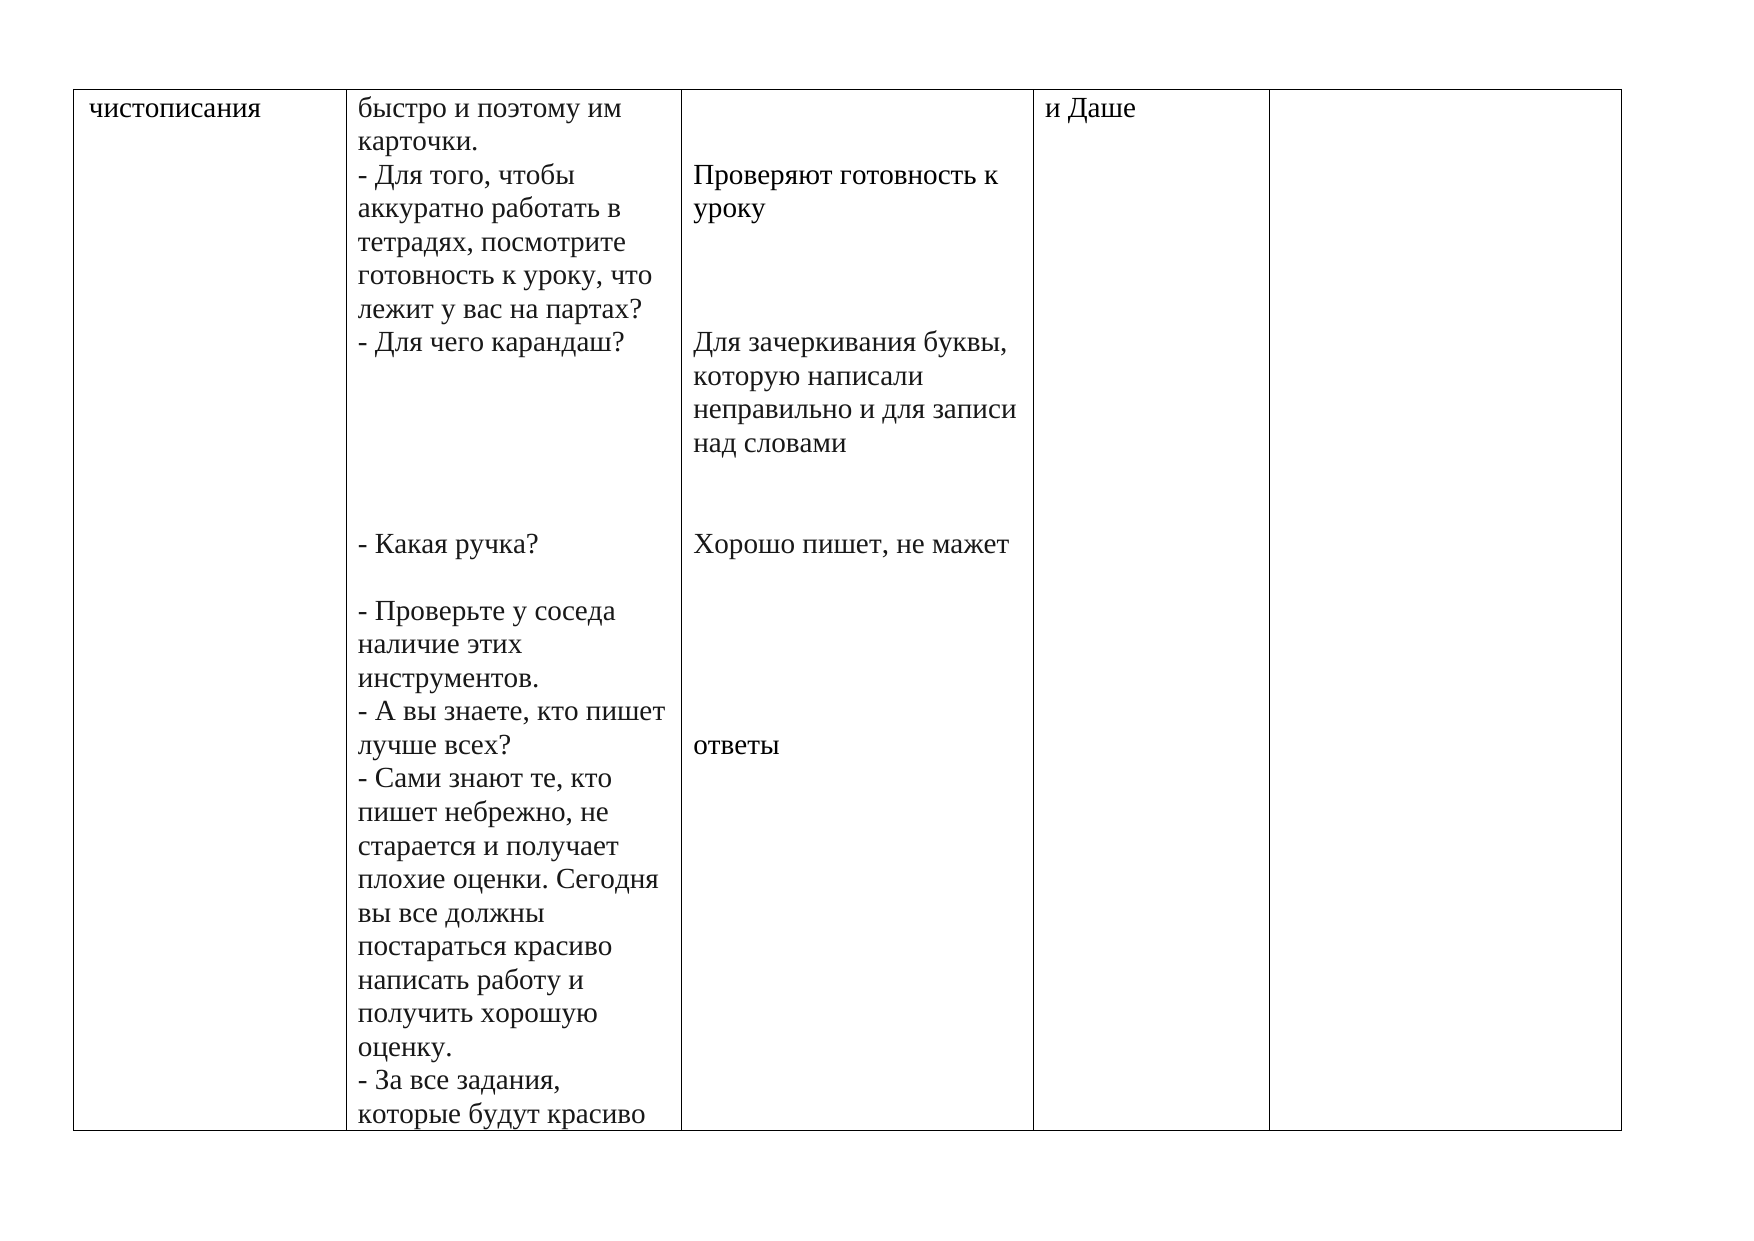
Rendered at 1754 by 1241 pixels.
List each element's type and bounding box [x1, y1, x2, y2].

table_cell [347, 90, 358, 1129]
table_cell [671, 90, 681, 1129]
table_cell [682, 90, 1033, 1129]
table_cell [74, 90, 346, 1129]
table_cell [1270, 90, 1621, 1129]
table_cell [1034, 90, 1269, 1129]
